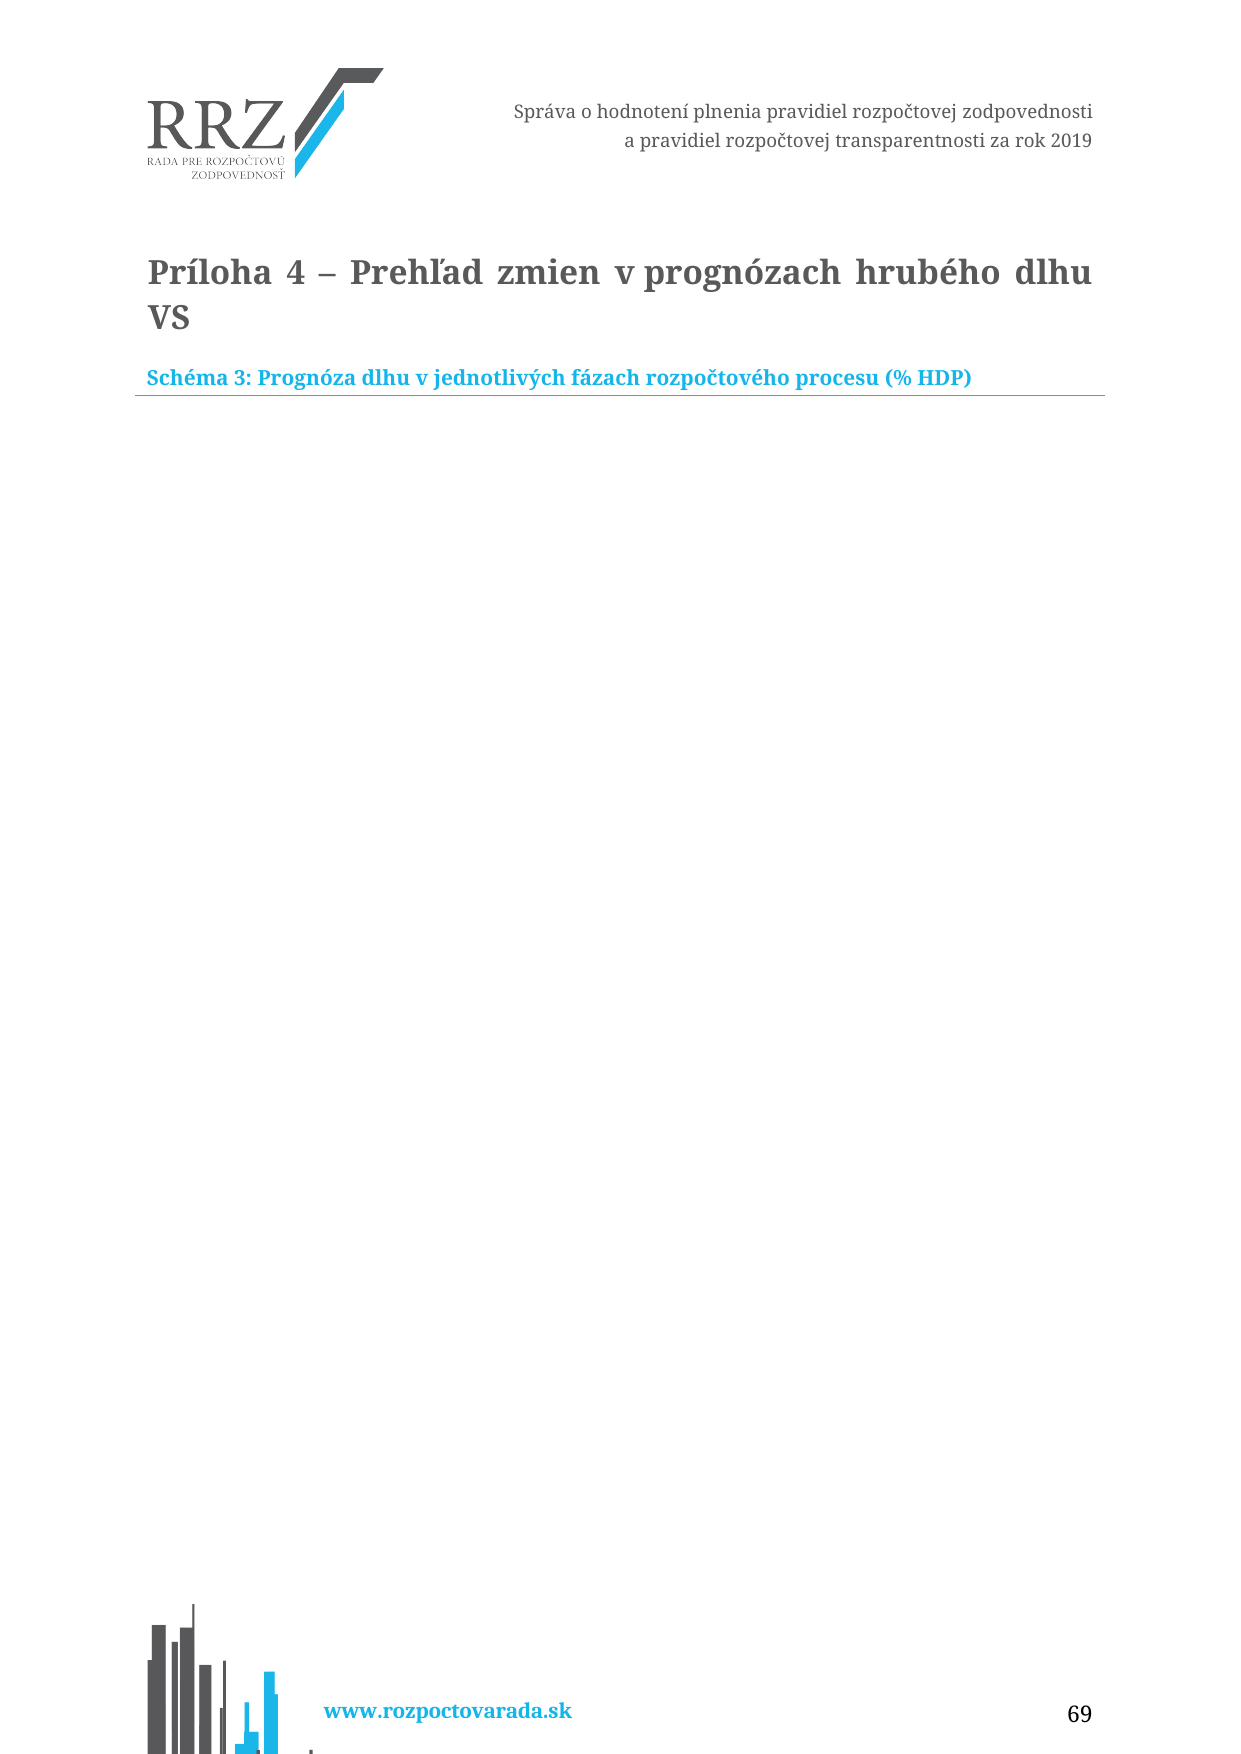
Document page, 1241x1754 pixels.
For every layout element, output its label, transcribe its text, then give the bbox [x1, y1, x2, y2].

subtitle Príloha 4 – Prehľad zmien v prognózach hrubého dlhu VS [148, 249, 1092, 339]
table_header Schéma 3: Prognóza dlhu v jednotlivých fázach rozpočtového procesu (% HDP) [135, 360, 1105, 395]
picture [147, 1604, 313, 1754]
picture [147, 68, 384, 179]
